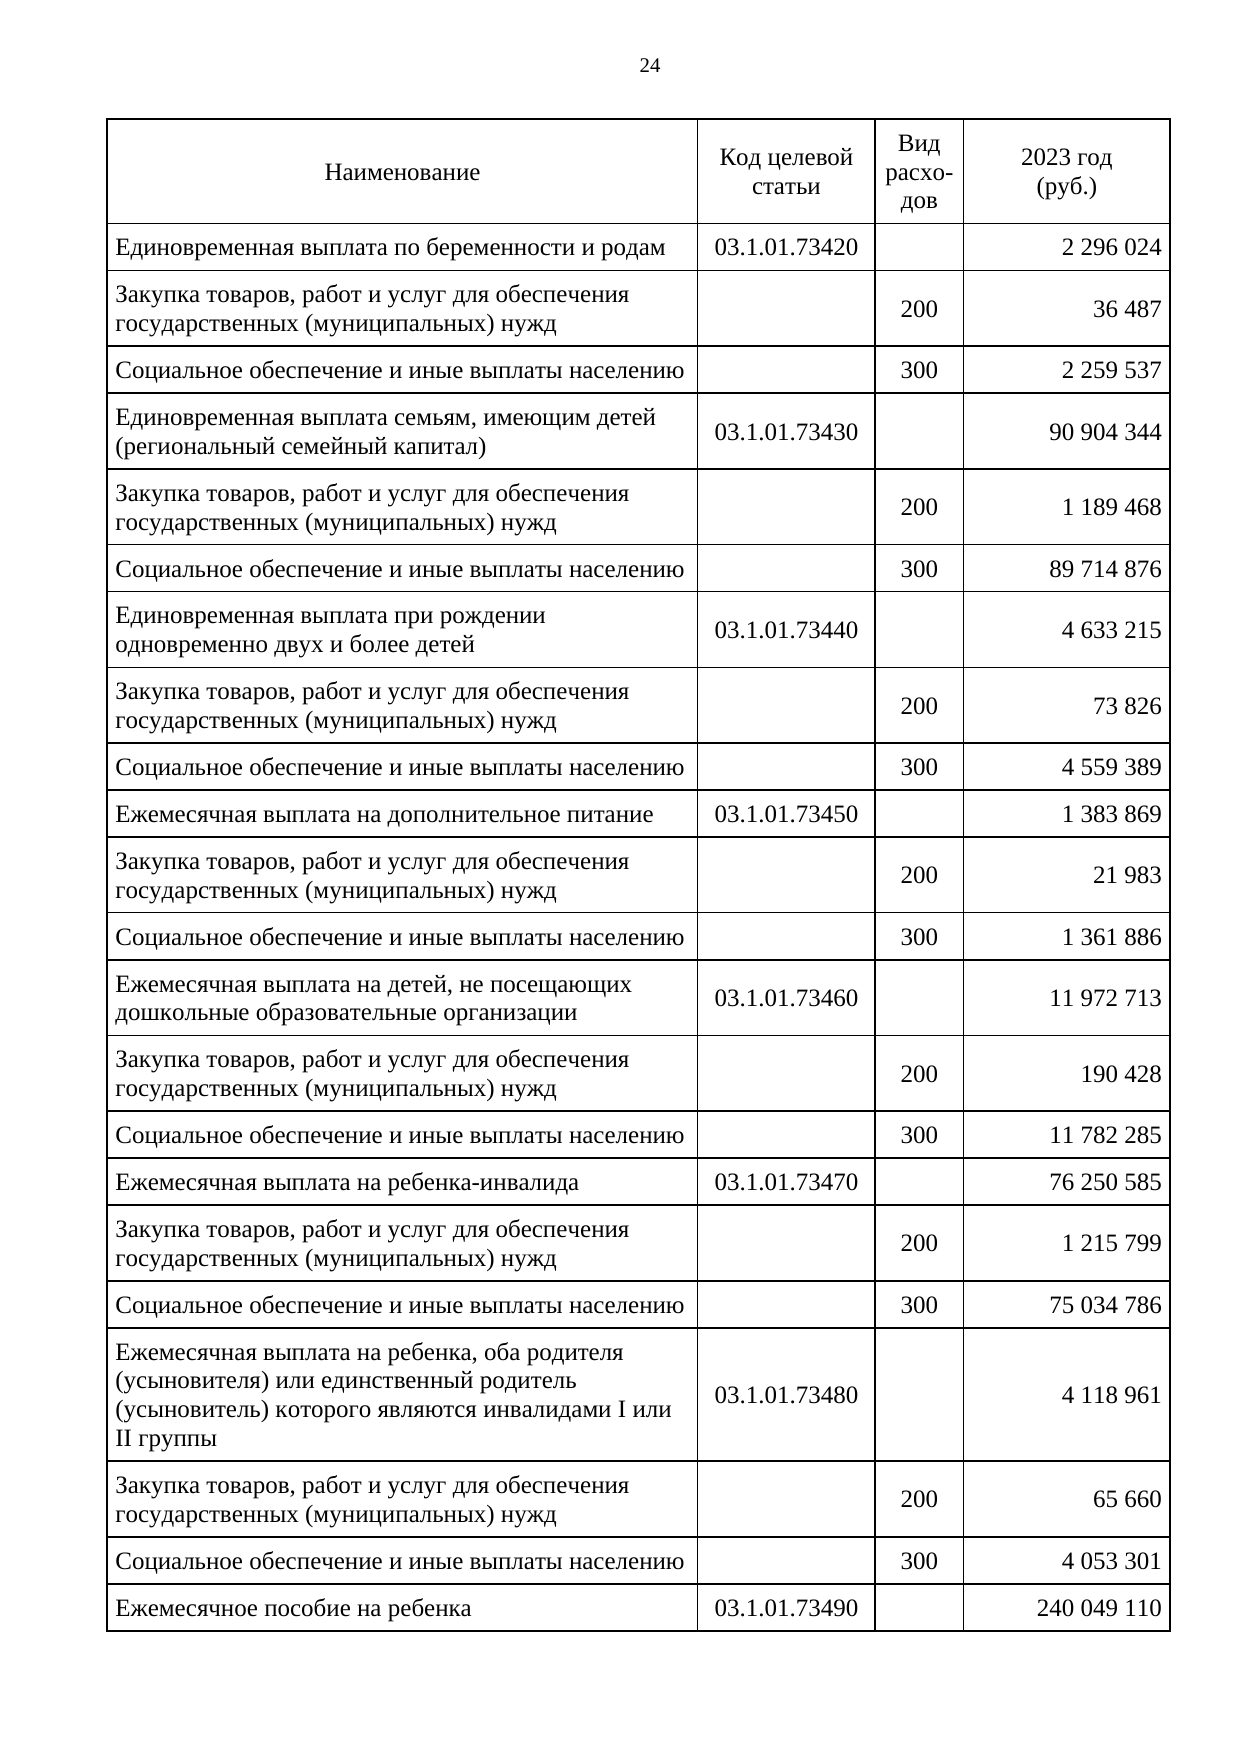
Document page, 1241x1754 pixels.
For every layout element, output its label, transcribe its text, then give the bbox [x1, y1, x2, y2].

table_cell [876, 1585, 963, 1630]
table_cell 200 [876, 271, 963, 345]
table_cell [698, 470, 874, 544]
table_cell Закупка товаров, работ и услуг для обеспечения государственных (муниципальных) нужд [108, 1036, 697, 1110]
table_cell [698, 668, 874, 742]
table_cell 190 428 [964, 1036, 1169, 1110]
table_cell [698, 1462, 874, 1536]
table_cell 03.1.01.73440 [698, 592, 874, 666]
table_cell 1 215 799 [964, 1206, 1169, 1280]
table_cell 200 [876, 1036, 963, 1110]
table_cell Ежемесячная выплата на ребенка-инвалида [108, 1159, 697, 1204]
table_cell 21 983 [964, 838, 1169, 912]
table_cell 36 487 [964, 271, 1169, 345]
table_cell 240 049 110 [964, 1585, 1169, 1630]
table_cell Социальное обеспечение и иные выплаты населению [108, 545, 697, 591]
table_cell [698, 347, 874, 392]
table_cell 90 904 344 [964, 394, 1169, 468]
table_cell Закупка товаров, работ и услуг для обеспечения государственных (муниципальных) нужд [108, 838, 697, 912]
table_cell [698, 1282, 874, 1327]
table_cell Ежемесячная выплата на детей, не посещающих дошкольные образовательные организации [108, 961, 697, 1034]
table_cell 2 296 024 [964, 224, 1169, 269]
table_cell [876, 394, 963, 468]
table_cell 300 [876, 347, 963, 392]
table_cell [876, 791, 963, 836]
table_cell Социальное обеспечение и иные выплаты населению [108, 1112, 697, 1157]
table_cell [876, 1329, 963, 1460]
table_header Код целевой статьи [698, 120, 874, 223]
table_cell 300 [876, 913, 963, 959]
table_cell 1 383 869 [964, 791, 1169, 836]
table_cell 4 559 389 [964, 744, 1169, 789]
table_cell [698, 1112, 874, 1157]
table_cell 300 [876, 1538, 963, 1583]
table_cell [698, 271, 874, 345]
table_cell Ежемесячное пособие на ребенка [108, 1585, 697, 1630]
table_cell Единовременная выплата по беременности и родам [108, 224, 697, 269]
table_header Наименование [108, 120, 697, 223]
table_cell 03.1.01.73450 [698, 791, 874, 836]
table_cell 300 [876, 744, 963, 789]
table_cell 03.1.01.73470 [698, 1159, 874, 1204]
table_cell [698, 1206, 874, 1280]
table_cell Ежемесячная выплата на дополнительное питание [108, 791, 697, 836]
table_cell [876, 592, 963, 666]
table_cell 1 189 468 [964, 470, 1169, 544]
table_cell 03.1.01.73490 [698, 1585, 874, 1630]
table_cell Закупка товаров, работ и услуг для обеспечения государственных (муниципальных) нужд [108, 1206, 697, 1280]
table_cell [698, 545, 874, 591]
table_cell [108, 1462, 697, 1536]
table_cell 4 633 215 [964, 592, 1169, 666]
table_cell Социальное обеспечение и иные выплаты населению [108, 744, 697, 789]
table_cell [698, 913, 874, 959]
table_cell [876, 961, 963, 1034]
table_cell 4 053 301 [964, 1538, 1169, 1583]
table_cell 200 [876, 1462, 963, 1536]
table_cell Закупка товаров, работ и услуг для обеспечения государственных (муниципальных) нужд [108, 470, 697, 544]
table_cell 300 [876, 545, 963, 591]
table_cell 300 [876, 1112, 963, 1157]
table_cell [108, 271, 697, 345]
table_cell 76 250 585 [964, 1159, 1169, 1204]
table_cell Ежемесячная выплата на ребенка, оба родителя (усыновителя) или единственный родитель (усыновитель) которого являются инвалидами I или II группы [108, 1329, 697, 1460]
table_cell 200 [876, 838, 963, 912]
table_cell 200 [876, 470, 963, 544]
table_cell [876, 224, 963, 269]
table_cell [876, 1159, 963, 1204]
table_cell [698, 744, 874, 789]
table_cell Социальное обеспечение и иные выплаты населению [108, 347, 697, 392]
table_cell 4 118 961 [964, 1329, 1169, 1460]
table_cell 03.1.01.73430 [698, 394, 874, 468]
table_cell 11 972 713 [964, 961, 1169, 1034]
table_cell Единовременная выплата при рождении одновременно двух и более детей [108, 592, 697, 666]
table_cell 03.1.01.73420 [698, 224, 874, 269]
table_cell Единовременная выплата семьям, имеющим детей (региональный семейный капитал) [108, 394, 697, 468]
table_cell Закупка товаров, работ и услуг для обеспечения государственных (муниципальных) нужд [108, 668, 697, 742]
table_cell 03.1.01.73480 [698, 1329, 874, 1460]
table_cell Социальное обеспечение и иные выплаты населению [108, 913, 697, 959]
table_cell 11 782 285 [964, 1112, 1169, 1157]
table_header Вид расхо-дов [876, 120, 963, 223]
table_cell 65 660 [964, 1462, 1169, 1536]
table_cell Социальное обеспечение и иные выплаты населению [108, 1282, 697, 1327]
table_cell 89 714 876 [964, 545, 1169, 591]
table_cell [698, 1036, 874, 1110]
table_cell 73 826 [964, 668, 1169, 742]
table_cell 75 034 786 [964, 1282, 1169, 1327]
table_cell 2 259 537 [964, 347, 1169, 392]
table_cell 1 361 886 [964, 913, 1169, 959]
table_header 2023 год (руб.) [964, 120, 1169, 223]
table_cell Социальное обеспечение и иные выплаты населению [108, 1538, 697, 1583]
table_cell [698, 838, 874, 912]
table_cell [698, 1538, 874, 1583]
table_cell 200 [876, 668, 963, 742]
table_cell 200 [876, 1206, 963, 1280]
table_cell 300 [876, 1282, 963, 1327]
table_cell 03.1.01.73460 [698, 961, 874, 1034]
